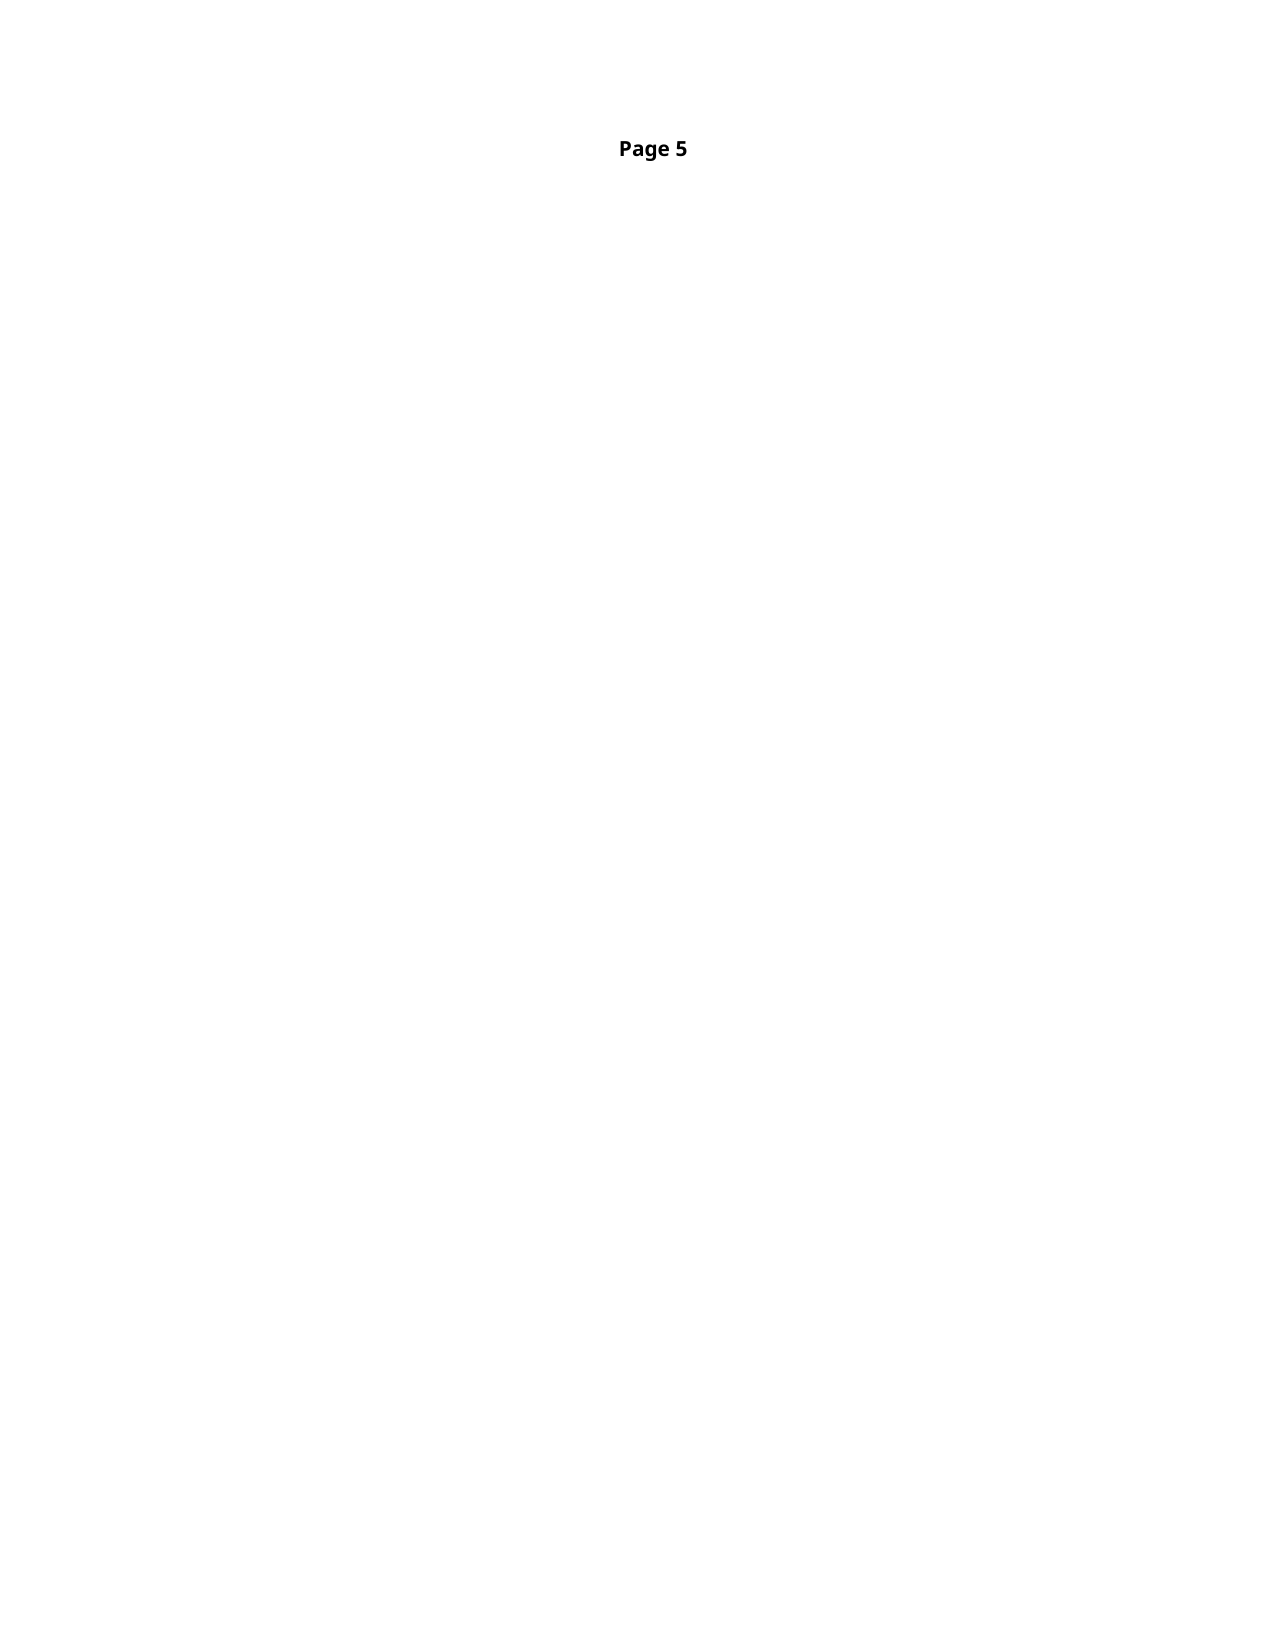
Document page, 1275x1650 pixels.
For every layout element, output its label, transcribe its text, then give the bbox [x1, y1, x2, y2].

text Page 5 [340, 134, 966, 163]
